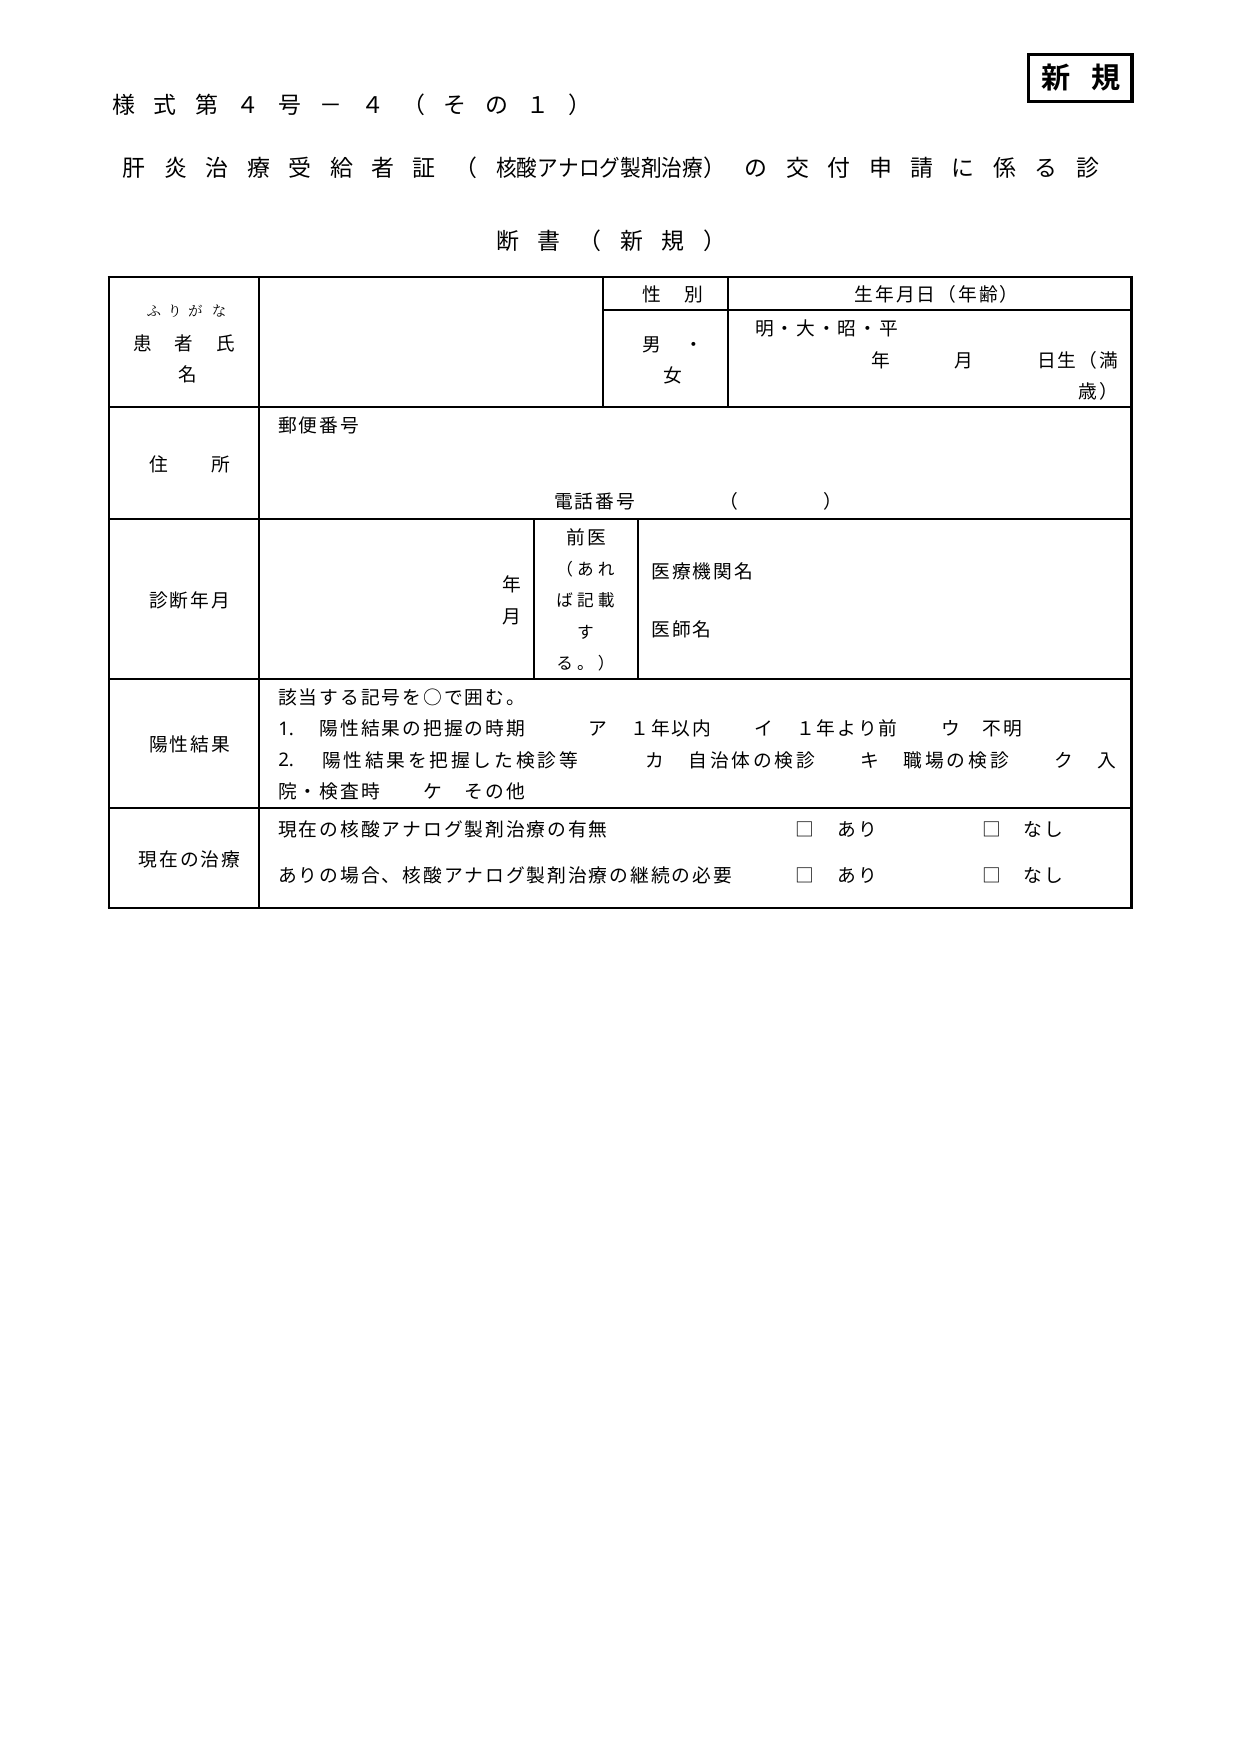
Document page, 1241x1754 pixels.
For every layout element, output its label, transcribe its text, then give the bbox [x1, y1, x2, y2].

table_cell 現在の治療 [110, 809, 258, 907]
table_cell 該当する記号を○で囲む。 1. 陽性結果の把握の時期 ア １年以内 イ １年より前 ウ 不明 2. 陽性結果を把握した検診等 カ 自治体の検診 キ 職場の検診 ク 入院・検査時 ケ その他 [260, 680, 1130, 807]
table_cell 男 ・ 女 [604, 311, 727, 406]
text 肝炎治療受給者証（核酸アナログ製剤治療）の交付申請に係る診断書（新規） [112, 135, 1128, 271]
table_cell 医療機関名 医師名 [639, 520, 1130, 678]
table_cell 住 所 [110, 408, 258, 518]
table_cell 郵便番号 電話番号 （ ） [260, 408, 1130, 518]
table_header 生年月日（年齢） [729, 278, 1130, 309]
table_header 性 別 [604, 278, 727, 309]
table_cell 年 月 [260, 520, 533, 678]
text 様式第４号－４（その１） [112, 72, 1128, 135]
table_cell 前医 （あれば記載する。） [535, 520, 637, 678]
table_header ふりがな 患者氏名 [110, 278, 258, 406]
table_cell 陽性結果 [110, 680, 258, 807]
table_cell 明・大・昭・平 年 月 日生（満 歳） [729, 311, 1130, 406]
table_cell 診断年月 [110, 520, 258, 678]
table_header [260, 278, 602, 406]
table_cell 現在の核酸アナログ製剤治療の有無 □ あり □ なし ありの場合、核酸アナログ製剤治療の継続の必要 □ あり □ なし [260, 809, 1130, 907]
